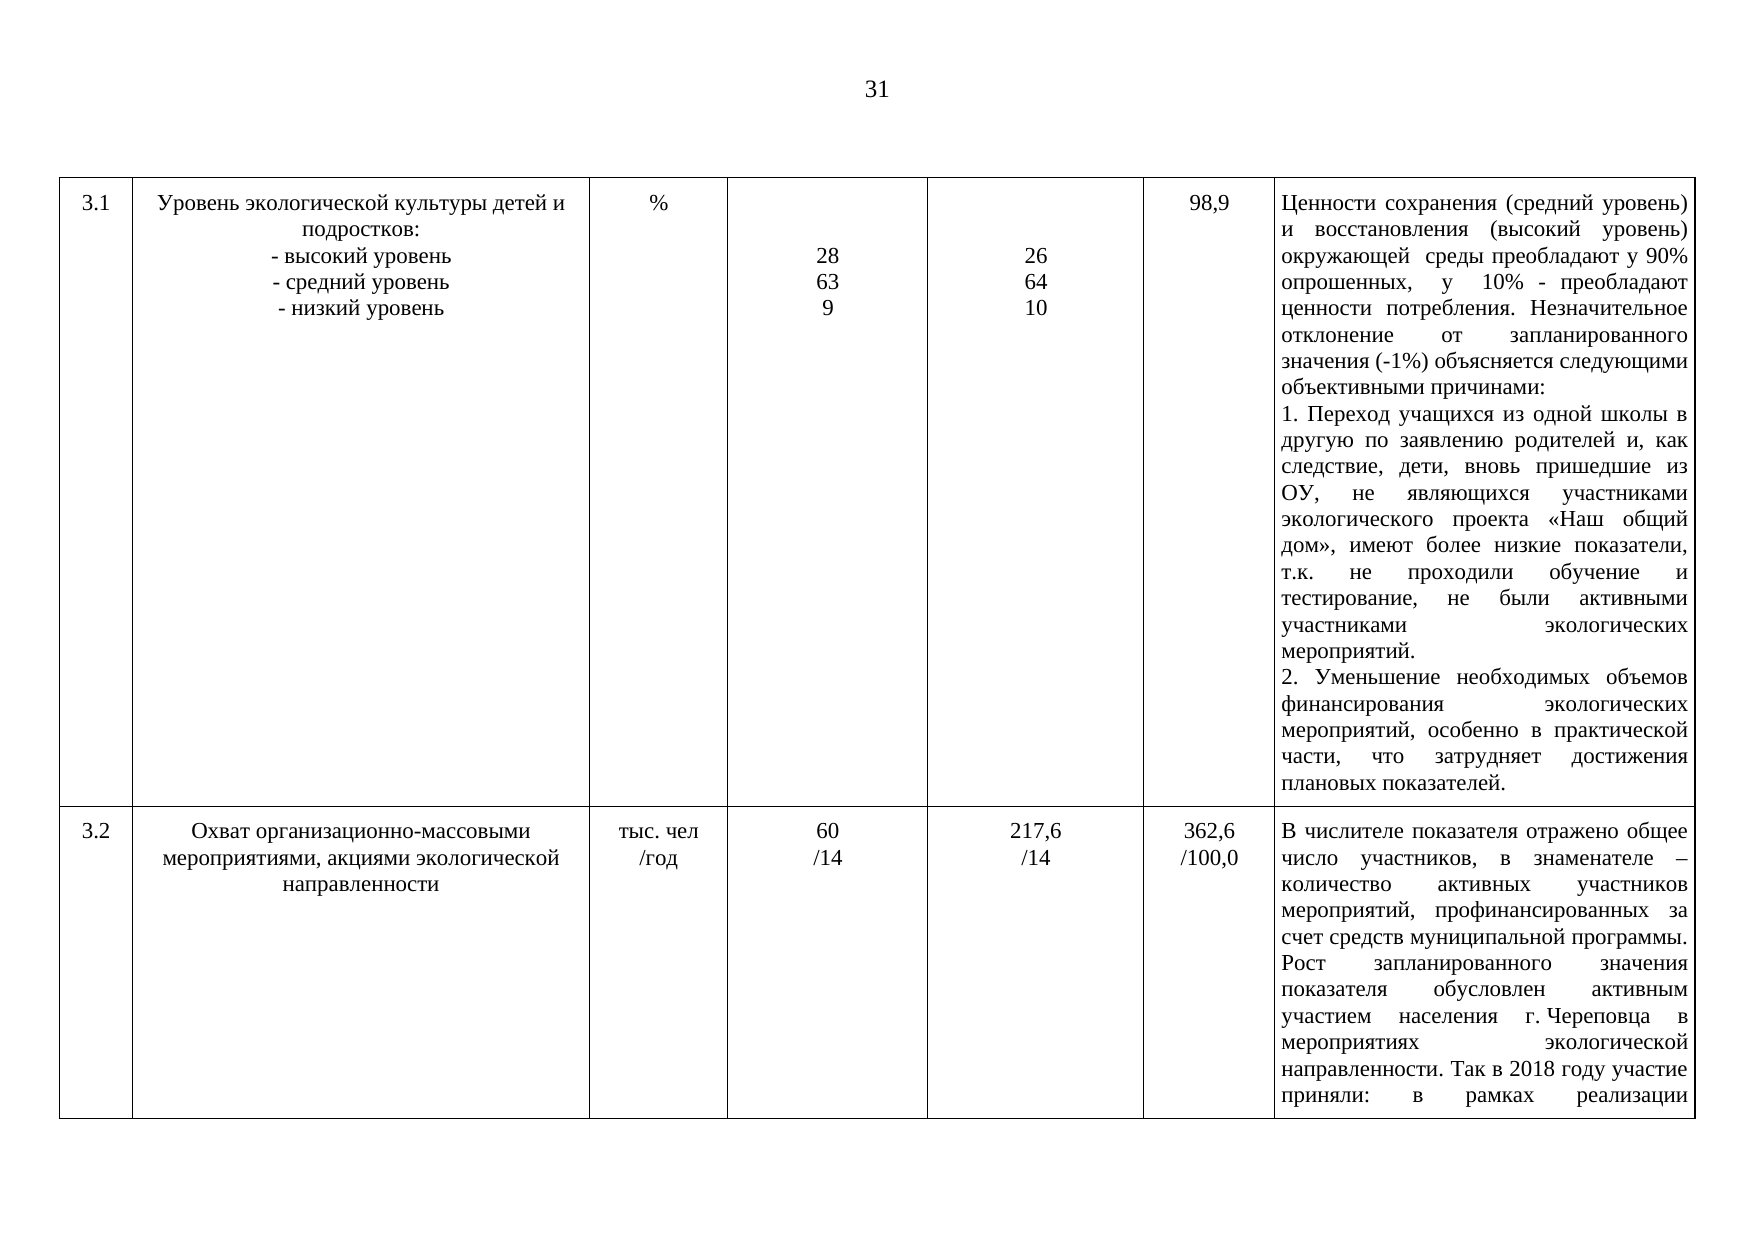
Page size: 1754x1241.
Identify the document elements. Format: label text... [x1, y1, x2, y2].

table_cell тыс. чел /год [590, 807, 727, 1118]
table_cell 3.1 [60, 178, 132, 806]
table_cell 3.2 [60, 807, 132, 1118]
table_cell 28 63 9 [728, 178, 927, 806]
table_cell Уровень экологической культуры детей и подростков: - высокий уровень - средний уровень - низкий уровень [133, 178, 589, 806]
table_cell 60 /14 [728, 807, 927, 1118]
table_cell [1275, 807, 1694, 1118]
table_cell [133, 807, 589, 1118]
table_cell 217,6 /14 [928, 807, 1143, 1118]
table_cell 26 64 10 [928, 178, 1143, 806]
table_cell 362,6 /100,0 [1144, 807, 1274, 1118]
table_cell Ценности сохранения (средний уровень) и восстановления (высокий уровень) окружающей среды преобладают у 90% опрошенных, у 10% - преобладают ценности потребления. Незначительное отклонение от запланированного значения (-1%) объясняется следующими объективными причинами: 1. Переход учащихся из одной школы в другую по заявлению родителей и, как следствие, дети, вновь пришедшие из ОУ, не являющихся участниками экологического проекта «Наш общий дом», имеют более низкие показатели, т.к. не проходили обучение и тестирование, не были активными участниками экологических мероприятий. 2. Уменьшение необходимых объемов финансирования экологических мероприятий, особенно в практической части, что затрудняет достижения плановых показателей. [1275, 178, 1694, 806]
table_cell % [590, 178, 727, 806]
table_cell 98,9 [1144, 178, 1274, 806]
